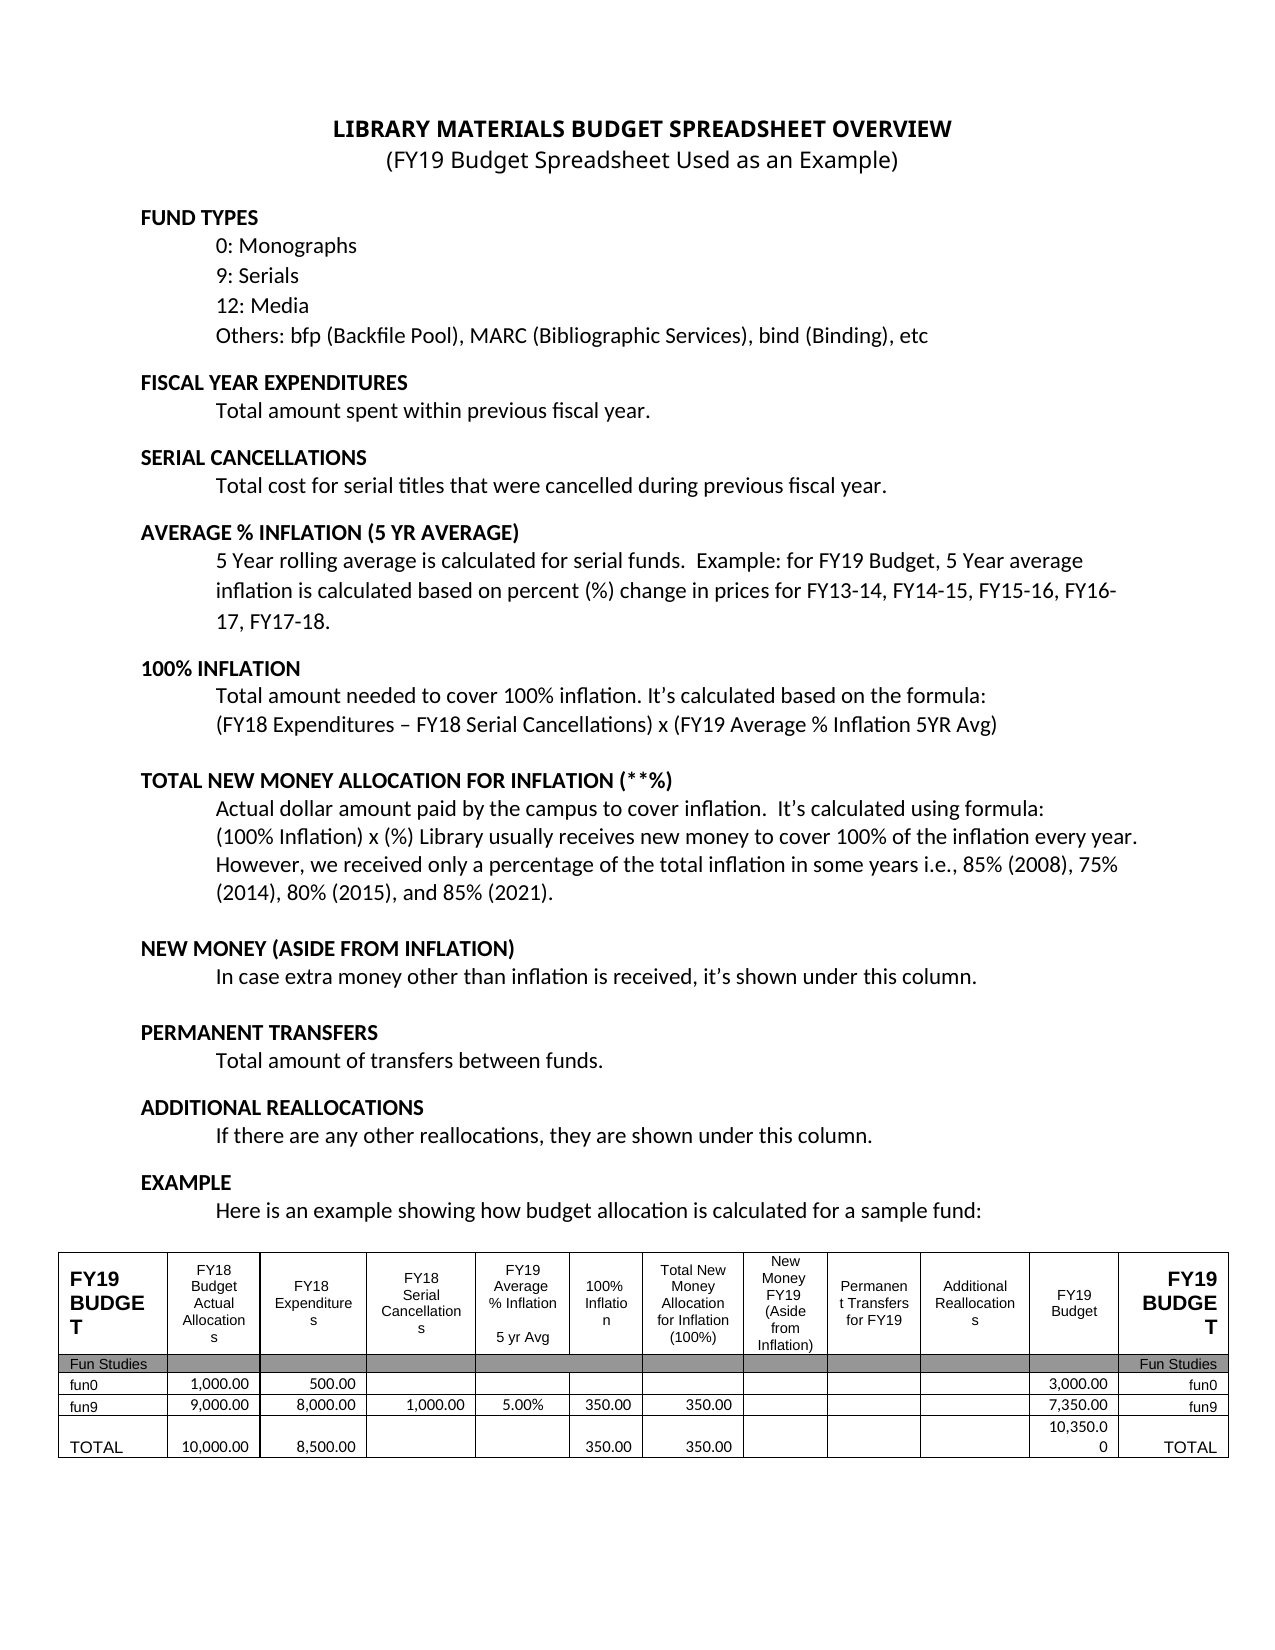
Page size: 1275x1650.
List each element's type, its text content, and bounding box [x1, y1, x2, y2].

table_cell [476, 1373, 569, 1394]
table_cell [828, 1355, 920, 1372]
text Here is an example showing how budget allocation is calculated for a sample fund: [141, 1196, 1144, 1224]
table_header Permanent Transfers for FY19 [828, 1253, 920, 1353]
table_cell [570, 1373, 642, 1394]
table_cell [744, 1395, 827, 1415]
table_cell [367, 1416, 475, 1457]
table_header Additional Reallocations [921, 1253, 1029, 1353]
table_cell 7,350.00 [1030, 1395, 1118, 1415]
text FISCAL YEAR EXPENDITURES [141, 368, 1144, 397]
text (FY19 Budget Spreadsheet Used as an Example) [141, 144, 1144, 175]
table_cell TOTAL [1119, 1416, 1228, 1457]
table_cell 10,350.00 [1030, 1416, 1118, 1457]
table_cell Fun Studies [1119, 1355, 1228, 1372]
text (FY18 Expenditures – FY18 Serial Cancellations) x (FY19 Average % Inflation 5YR Avg) [216, 710, 1144, 738]
table_header Total New Money Allocation for Inflation (100%) [643, 1253, 743, 1353]
table_cell 350.00 [643, 1416, 743, 1457]
table_header 100% Inflation [570, 1253, 642, 1353]
table_cell 10,000.00 [168, 1416, 259, 1457]
table_cell [476, 1355, 570, 1372]
text (100% Inflation) x (%) Library usually receives new money to cover 100% of the inflation every year. However, we received only a percentage of the total inflation in some years i.e., 85% (2008), 75% (2014), 80% (2015), and 85% (2021). [216, 822, 1144, 906]
text 5 Year rolling average is calculated for serial funds. Example: for FY19 Budget, 5 Year average inflation is calculated based on percent (%) change in prices for FY13-14, FY14-15, FY15-16, FY16-17, FY17-18. [216, 546, 1144, 635]
list Others: bfp (Backfile Pool), MARC (Bibliographic Services), bind (Binding), etc [216, 322, 1144, 350]
table_header FY18 Expenditures [261, 1253, 366, 1353]
text FUND TYPES [141, 203, 1144, 231]
table_cell Fun Studies [59, 1355, 167, 1372]
list 0: Monographs [216, 231, 1144, 259]
text ADDITIONAL REALLOCATIONS [141, 1093, 1144, 1121]
text If there are any other reallocations, they are shown under this column. [216, 1121, 1144, 1149]
text LIBRARY MATERIALS BUDGET SPREADSHEET OVERVIEW [141, 112, 1144, 144]
text Total amount of transfers between funds. [216, 1046, 1144, 1074]
table_cell 1,000.00 [168, 1373, 259, 1394]
table_cell 500.00 [261, 1373, 366, 1394]
table_cell 9,000.00 [168, 1395, 259, 1415]
table_cell [828, 1416, 920, 1457]
table_cell [744, 1355, 827, 1372]
text 100% INFLATION [141, 654, 1144, 682]
text AVERAGE % INFLATION (5 YR AVERAGE) [141, 518, 1144, 546]
table_header New Money FY19 (Aside from Inflation) [744, 1253, 827, 1353]
table_cell fun9 [1119, 1395, 1228, 1415]
text In case extra money other than inflation is received, it’s shown under this column. [141, 962, 1144, 990]
table_cell [921, 1373, 1029, 1394]
table_cell [476, 1416, 569, 1457]
table_header FY18 Serial Cancellations [367, 1253, 475, 1353]
table_header FY19 Average % Inflation 5 yr Avg [476, 1253, 569, 1353]
table_cell [570, 1355, 642, 1372]
table_cell [643, 1373, 743, 1394]
table_cell TOTAL [59, 1416, 167, 1457]
list 12: Media [216, 291, 1144, 319]
text TOTAL NEW MONEY ALLOCATION FOR INFLATION (**%) [141, 766, 1144, 794]
text Actual dollar amount paid by the campus to cover inflation. It’s calculated using formula: [141, 794, 1144, 822]
text NEW MONEY (ASIDE FROM INFLATION) [141, 934, 1144, 962]
table_cell fun9 [59, 1395, 167, 1415]
table_cell 8,500.00 [261, 1416, 366, 1457]
text SERIAL CANCELLATIONS [141, 443, 1144, 471]
table_cell [168, 1355, 259, 1372]
text Total amount spent within previous fiscal year. [216, 397, 1144, 424]
text EXAMPLE [141, 1168, 1144, 1196]
table_cell [367, 1355, 475, 1372]
table_cell 350.00 [643, 1395, 743, 1415]
table_cell [828, 1395, 920, 1415]
table_header FY19 Budget [1030, 1253, 1118, 1353]
table_cell 350.00 [570, 1395, 642, 1415]
table_header FY19 BUDGET [1119, 1253, 1228, 1353]
table_cell [744, 1373, 827, 1394]
table_cell [921, 1416, 1029, 1457]
table_cell 350.00 [570, 1416, 642, 1457]
table_header FY19 BUDGET [59, 1253, 167, 1353]
table_cell fun0 [1119, 1373, 1228, 1394]
table_cell [921, 1355, 1029, 1372]
text PERMANENT TRANSFERS [141, 1018, 1144, 1046]
table_cell [828, 1373, 920, 1394]
list 9: Serials [216, 261, 1144, 289]
table_cell fun0 [59, 1373, 167, 1394]
text Total amount needed to cover 100% inflation. It’s calculated based on the formula: [216, 682, 1144, 710]
table_cell 8,000.00 [261, 1395, 366, 1415]
table_cell 5.00% [476, 1395, 569, 1415]
table_header FY18 Budget Actual Allocations [168, 1253, 259, 1353]
table_cell [1030, 1355, 1118, 1372]
table_cell 3,000.00 [1030, 1373, 1118, 1394]
text Total cost for serial titles that were cancelled during previous fiscal year. [216, 471, 1144, 499]
table_cell 1,000.00 [367, 1395, 475, 1415]
table_cell [921, 1395, 1029, 1415]
table_cell [261, 1355, 366, 1372]
table_cell [744, 1416, 827, 1457]
table_cell [367, 1373, 475, 1394]
table_cell [643, 1355, 743, 1372]
